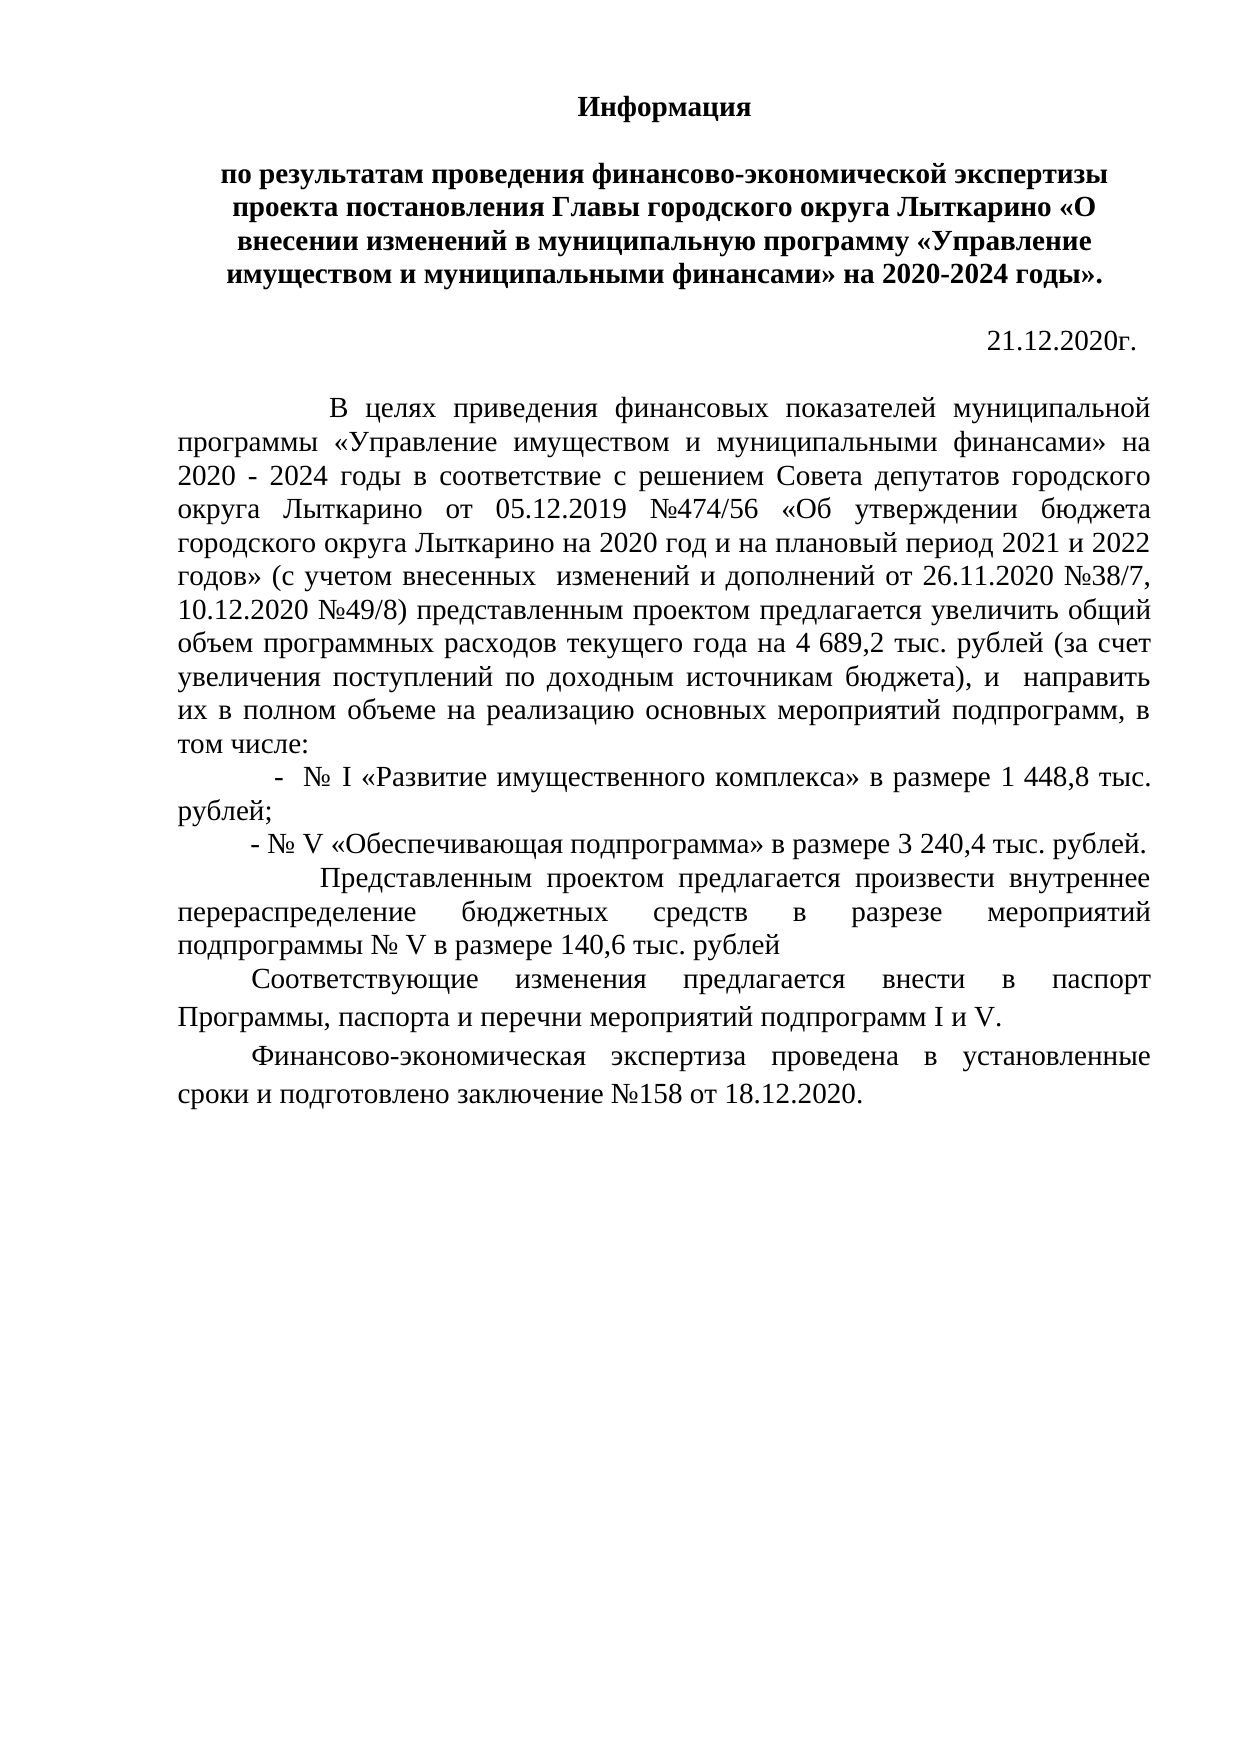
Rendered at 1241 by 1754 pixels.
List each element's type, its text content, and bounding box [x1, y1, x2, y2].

list Соответствующие изменения предлагается внести в паспорт Программы, паспорта и перечни мероприятий подпрограмм I и V. [177, 961, 1152, 1033]
text по результатам проведения финансово-экономической экспертизы проекта постановления Главы городского округа Лыткарино «О внесении изменений в муниципальную программу «Управление имуществом и муниципальными финансами» на 2020-2024 годы». [177, 156, 1152, 290]
text - № V «Обеспечивающая подпрограмма» в размере 3 240,4 тыс. рублей. [177, 827, 1152, 860]
text Информация [177, 89, 1152, 122]
text В целях приведения финансовых показателей муниципальной программы «Управление имуществом и муниципальными финансами» на 2020 - 2024 годы в соответствие с решением Совета депутатов городского округа Лыткарино от 05.12.2019 №474/56 «Об утверждении бюджета городского округа Лыткарино на 2020 год и на плановый период 2021 и 2022 годов» (с учетом внесенных изменений и дополнений от 26.11.2020 №38/7, 10.12.2020 №49/8) представленным проектом предлагается увеличить общий объем программных расходов текущего года на 4 689,2 тыс. рублей (за счет увеличения поступлений по доходным источникам бюджета), и направить их в полном объеме на реализацию основных мероприятий подпрограмм, в том числе: [177, 391, 1152, 759]
text Представленным проектом предлагается произвести внутреннее перераспределение бюджетных средств в разрезе мероприятий подпрограммы № V в размере 140,6 тыс. рублей [177, 860, 1152, 961]
list Финансово-экономическая экспертиза проведена в установленные сроки и подготовлено заключение №158 от 18.12.2020. [177, 1038, 1152, 1110]
text 21.12.2020г. [177, 323, 1152, 357]
text - № I «Развитие имущественного комплекса» в размере 1 448,8 тыс. рублей; [177, 759, 1152, 827]
